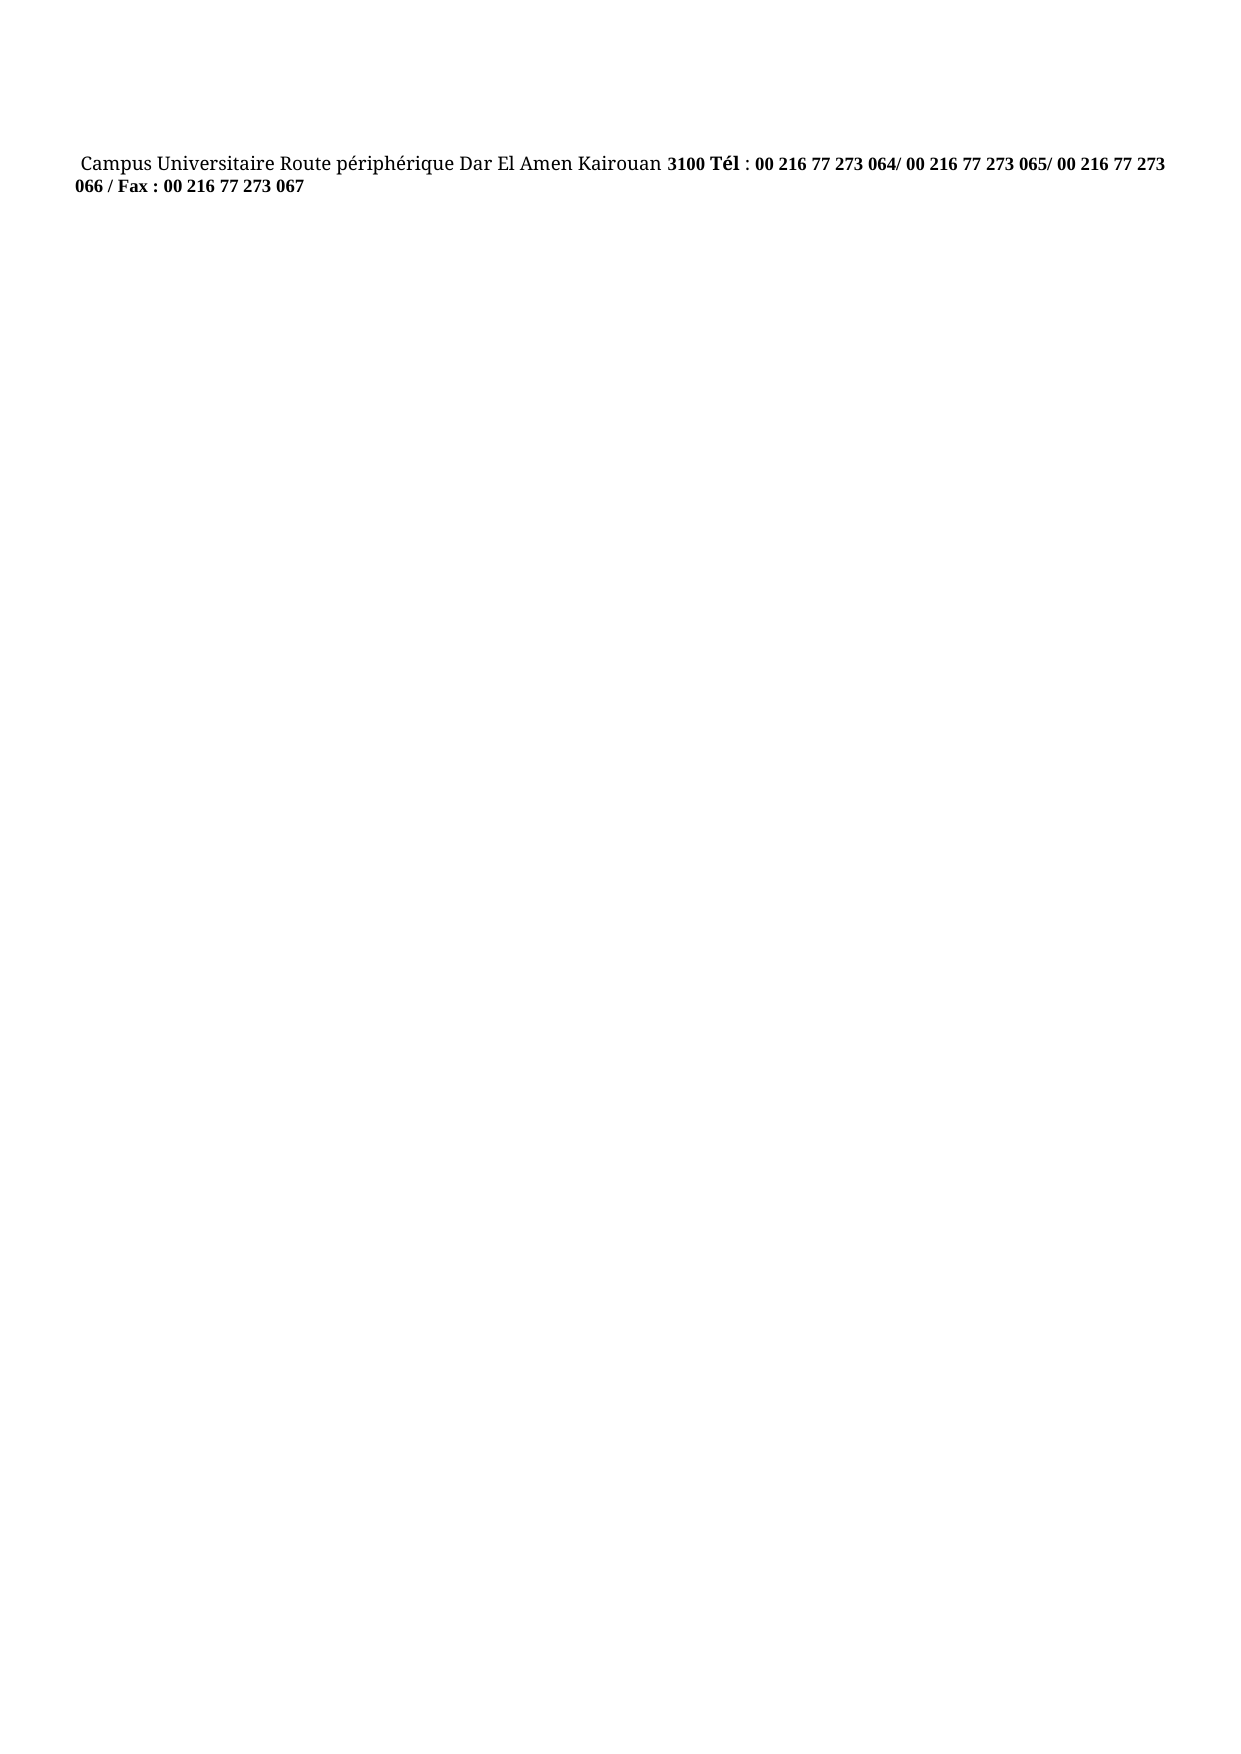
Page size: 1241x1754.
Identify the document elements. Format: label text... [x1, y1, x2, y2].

text Campus Universitaire Route périphérique Dar El Amen Kairouan 3100 Tél : 00 216 77 273 064/ 00 216 77 273 065/ 00 216 77 273 066 / Fax : 00 216 77 273 067 [75, 150, 1166, 197]
